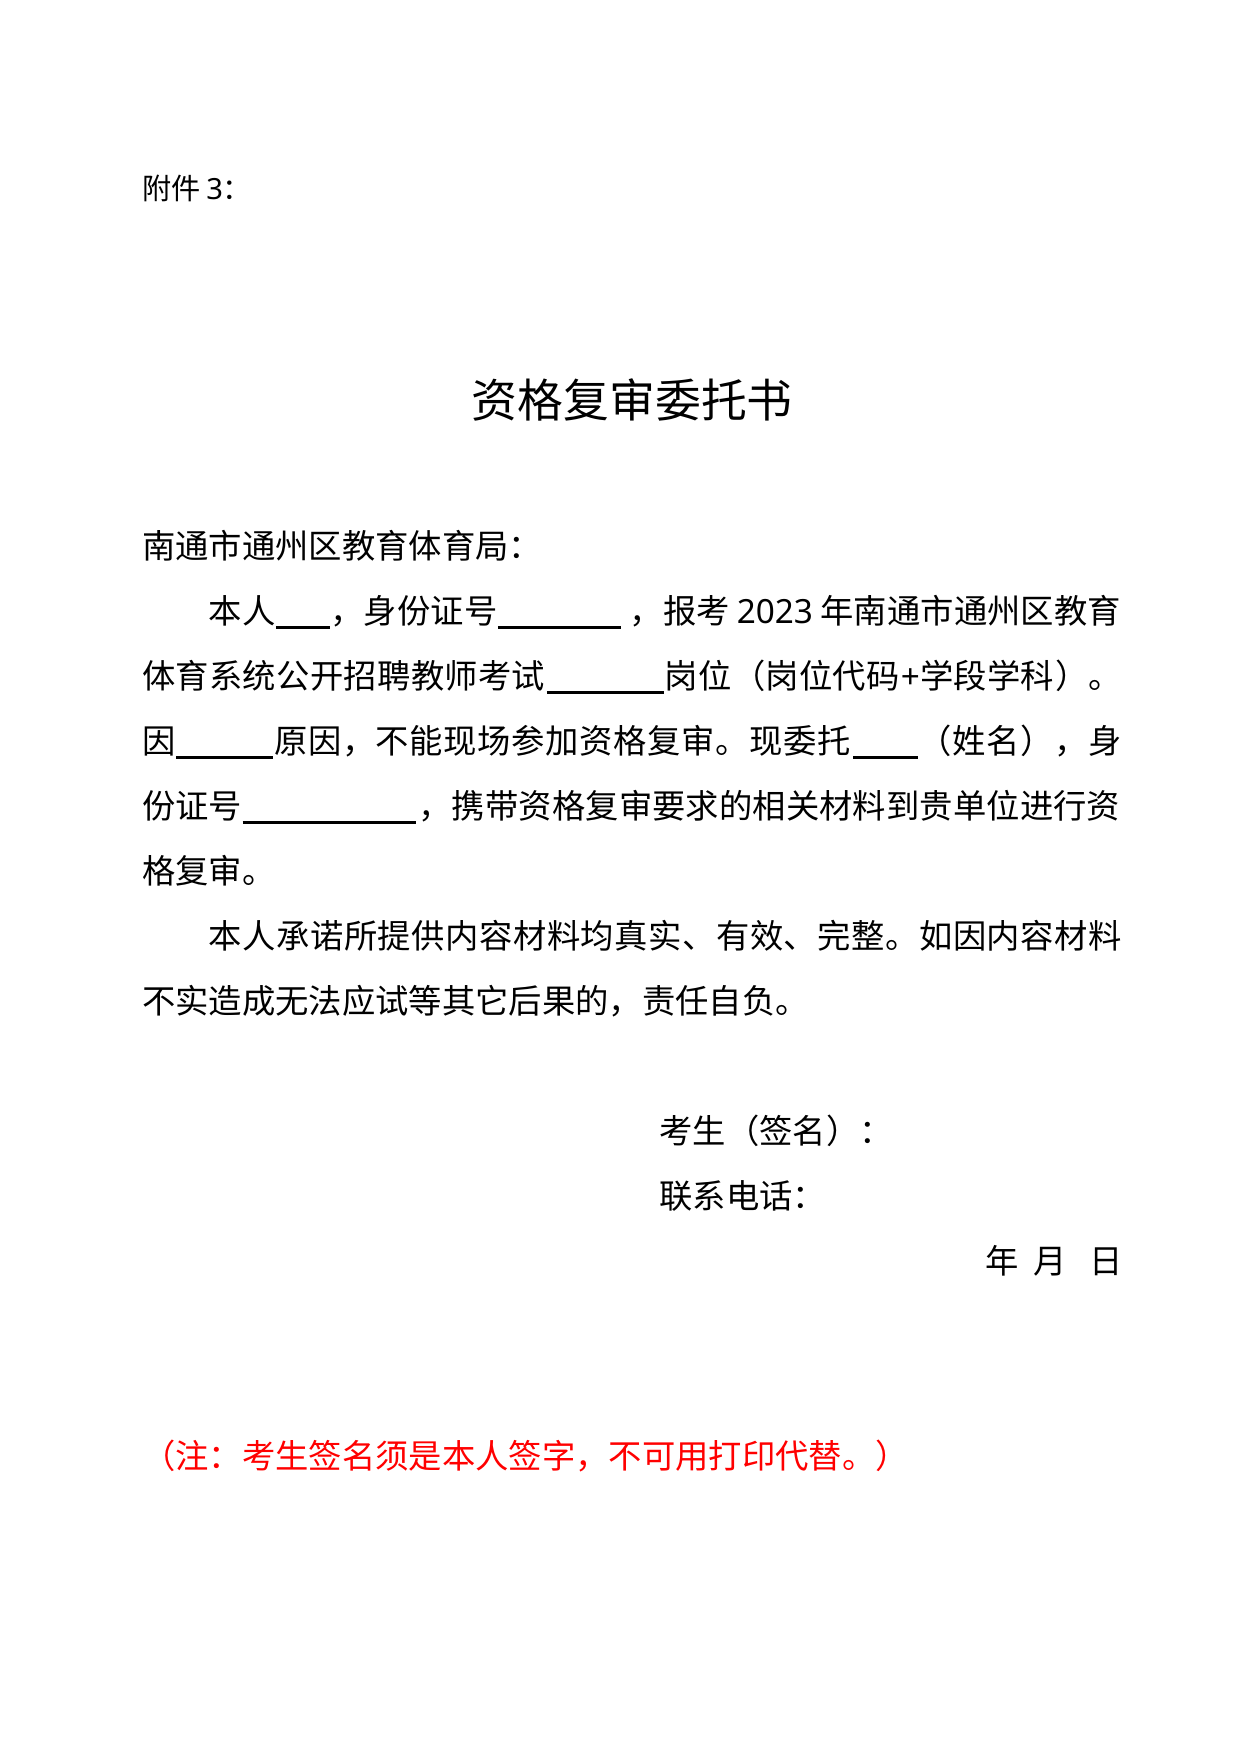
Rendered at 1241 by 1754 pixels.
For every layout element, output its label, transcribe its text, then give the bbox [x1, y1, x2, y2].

text 考生（签名）： [142, 1097, 1122, 1162]
text 联系电话： [142, 1162, 1122, 1227]
text 南通市通州区教育体育局： [142, 512, 1122, 577]
text 附件3： [142, 154, 1122, 219]
text 资格复审委托书 [142, 349, 1122, 447]
text 年 月 日 [142, 1227, 1122, 1292]
text 本人 ，身份证号 ，报考2023年南通市通州区教育体育系统公开招聘教师考试 岗位（岗位代码+学段学科）。因 原因，不能现场参加资格复审。现委托 （姓名），身份证号 ，携带资格复审要求的相关材料到贵单位进行资格复审。 [142, 577, 1122, 902]
text （注：考生签名须是本人签字，不可用打印代替。） [142, 1422, 1089, 1487]
text 本人承诺所提供内容材料均真实、有效、完整。如因内容材料不实造成无法应试等其它后果的，责任自负。 [142, 902, 1122, 1032]
